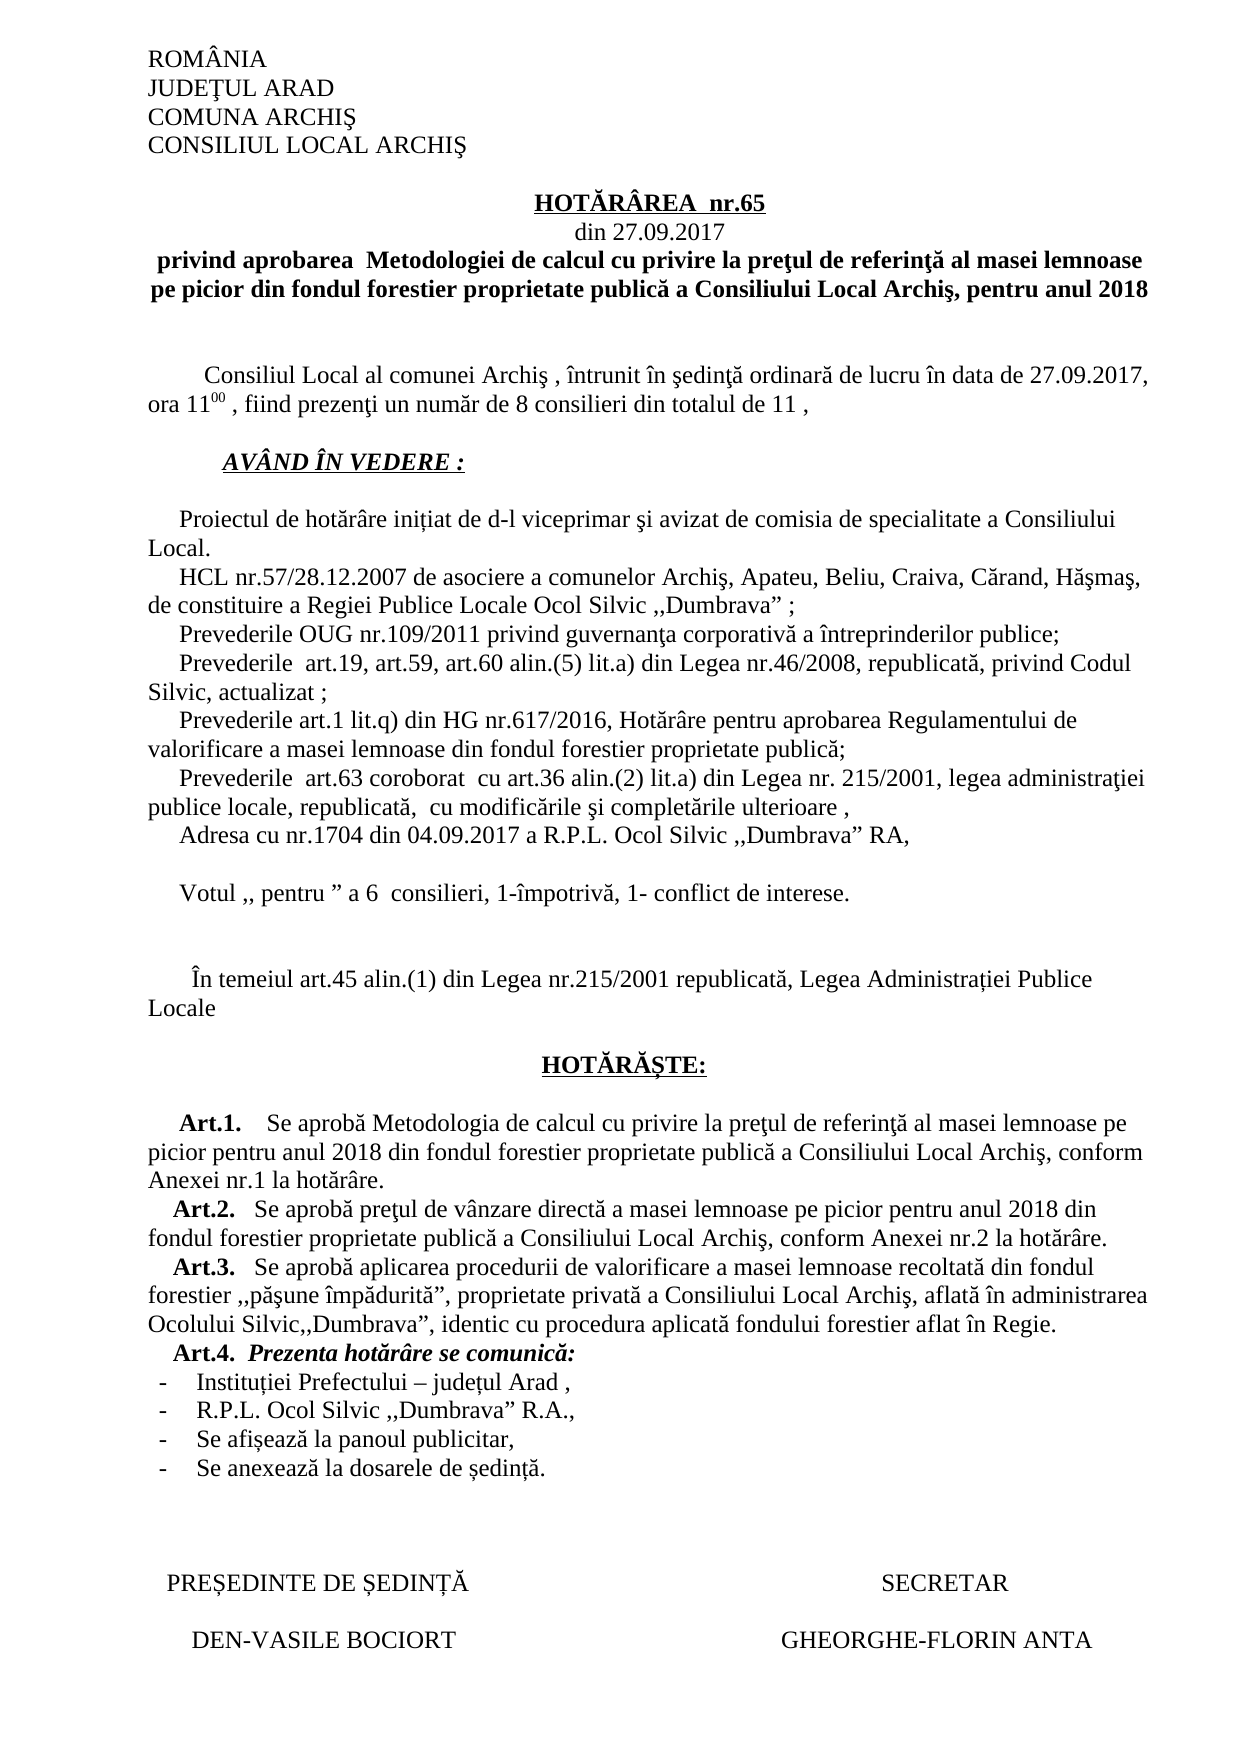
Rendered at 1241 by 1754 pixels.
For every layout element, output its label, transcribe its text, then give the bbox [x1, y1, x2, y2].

text din 27.09.2017 [148, 217, 1152, 246]
text Proiectul de hotărâre inițiat de d-l viceprimar şi avizat de comisia de specialitate a Consiliului Local. [148, 504, 1152, 562]
text HOTĂRÂREA nr.65 [148, 188, 1152, 217]
text HCL nr.57/28.12.2007 de asociere a comunelor Archiş, Apateu, Beliu, Craiva, Cărand, Hăşmaş, de constituire a Regiei Publice Locale Ocol Silvic ,,Dumbrava” ; [148, 562, 1152, 619]
text Prevederile art.19, art.59, art.60 alin.(5) lit.a) din Legea nr.46/2008, republicată, privind Codul Silvic, actualizat ; [148, 648, 1152, 706]
text Art.4. Prezenta hotărâre se comunică: [148, 1338, 1152, 1367]
text Art.1. Se aprobă Metodologia de calcul cu privire la preţul de referinţă al masei lemnoase pe picior pentru anul 2018 din fondul forestier proprietate publică a Consiliului Local Archiş, conform Anexei nr.1 la hotărâre. [148, 1108, 1152, 1194]
text AVÂND ÎN VEDERE : [148, 447, 1152, 476]
text Prevederile art.63 coroborat cu art.36 alin.(2) lit.a) din Legea nr. 215/2001, legea administraţiei publice locale, republicată, cu modificările şi completările ulterioare , [148, 763, 1152, 821]
text Art.3. Se aprobă aplicarea procedurii de valorificare a masei lemnoase recoltată din fondul forestier ,,păşune împădurită”, proprietate privată a Consiliului Local Archiş, aflată în administrarea Ocolului Silvic,,Dumbrava”, identic cu procedura aplicată fondului forestier aflat în Regie. [148, 1252, 1152, 1338]
list Se anexează la dosarele de ședință. [158, 1453, 1152, 1482]
text În temeiul art.45 alin.(1) din Legea nr.215/2001 republicată, Legea Administrației Publice Locale [148, 964, 1152, 1022]
list R.P.L. Ocol Silvic ,,Dumbrava” R.A., [158, 1396, 1152, 1424]
list Se afișează la panoul publicitar, [158, 1424, 1152, 1453]
text Prevederile OUG nr.109/2011 privind guvernanţa corporativă a întreprinderilor publice; [148, 619, 1152, 648]
text Art.2. Se aprobă preţul de vânzare directă a masei lemnoase pe picior pentru anul 2018 din fondul forestier proprietate publică a Consiliului Local Archiş, conform Anexei nr.2 la hotărâre. [148, 1194, 1152, 1252]
list Instituției Prefectului – județul Arad , [158, 1367, 1152, 1396]
text Consiliul Local al comunei Archiş , întrunit în şedinţă ordinară de lucru în data de 27.09.2017, ora 1100 , fiind prezenţi un număr de 8 consilieri din totalul de 11 , [148, 361, 1152, 418]
text privind aprobarea Metodologiei de calcul cu privire la preţul de referinţă al masei lemnoase pe picior din fondul forestier proprietate publică a Consiliului Local Archiş, pentru anul 2018 [148, 246, 1152, 303]
text Votul ,, pentru ” a 6 consilieri, 1-împotrivă, 1- conflict de interese. [148, 878, 1152, 907]
text PREȘEDINTE DE ȘEDINȚĂ SECRETAR [148, 1568, 1152, 1597]
text ROMÂNIA [148, 44, 1152, 73]
text JUDEŢUL ARAD [148, 73, 1152, 102]
text Adresa cu nr.1704 din 04.09.2017 a R.P.L. Ocol Silvic ,,Dumbrava” RA, [148, 821, 1152, 849]
text DEN-VASILE BOCIORT GHEORGHE-FLORIN ANTA [148, 1626, 1152, 1654]
text CONSILIUL LOCAL ARCHIŞ [148, 131, 1152, 159]
text Prevederile art.1 lit.q) din HG nr.617/2016, Hotărâre pentru aprobarea Regulamentului de valorificare a masei lemnoase din fondul forestier proprietate publică; [148, 706, 1152, 763]
text COMUNA ARCHIŞ [148, 102, 1152, 131]
text HOTĂRĂȘTE: [148, 1051, 1152, 1079]
